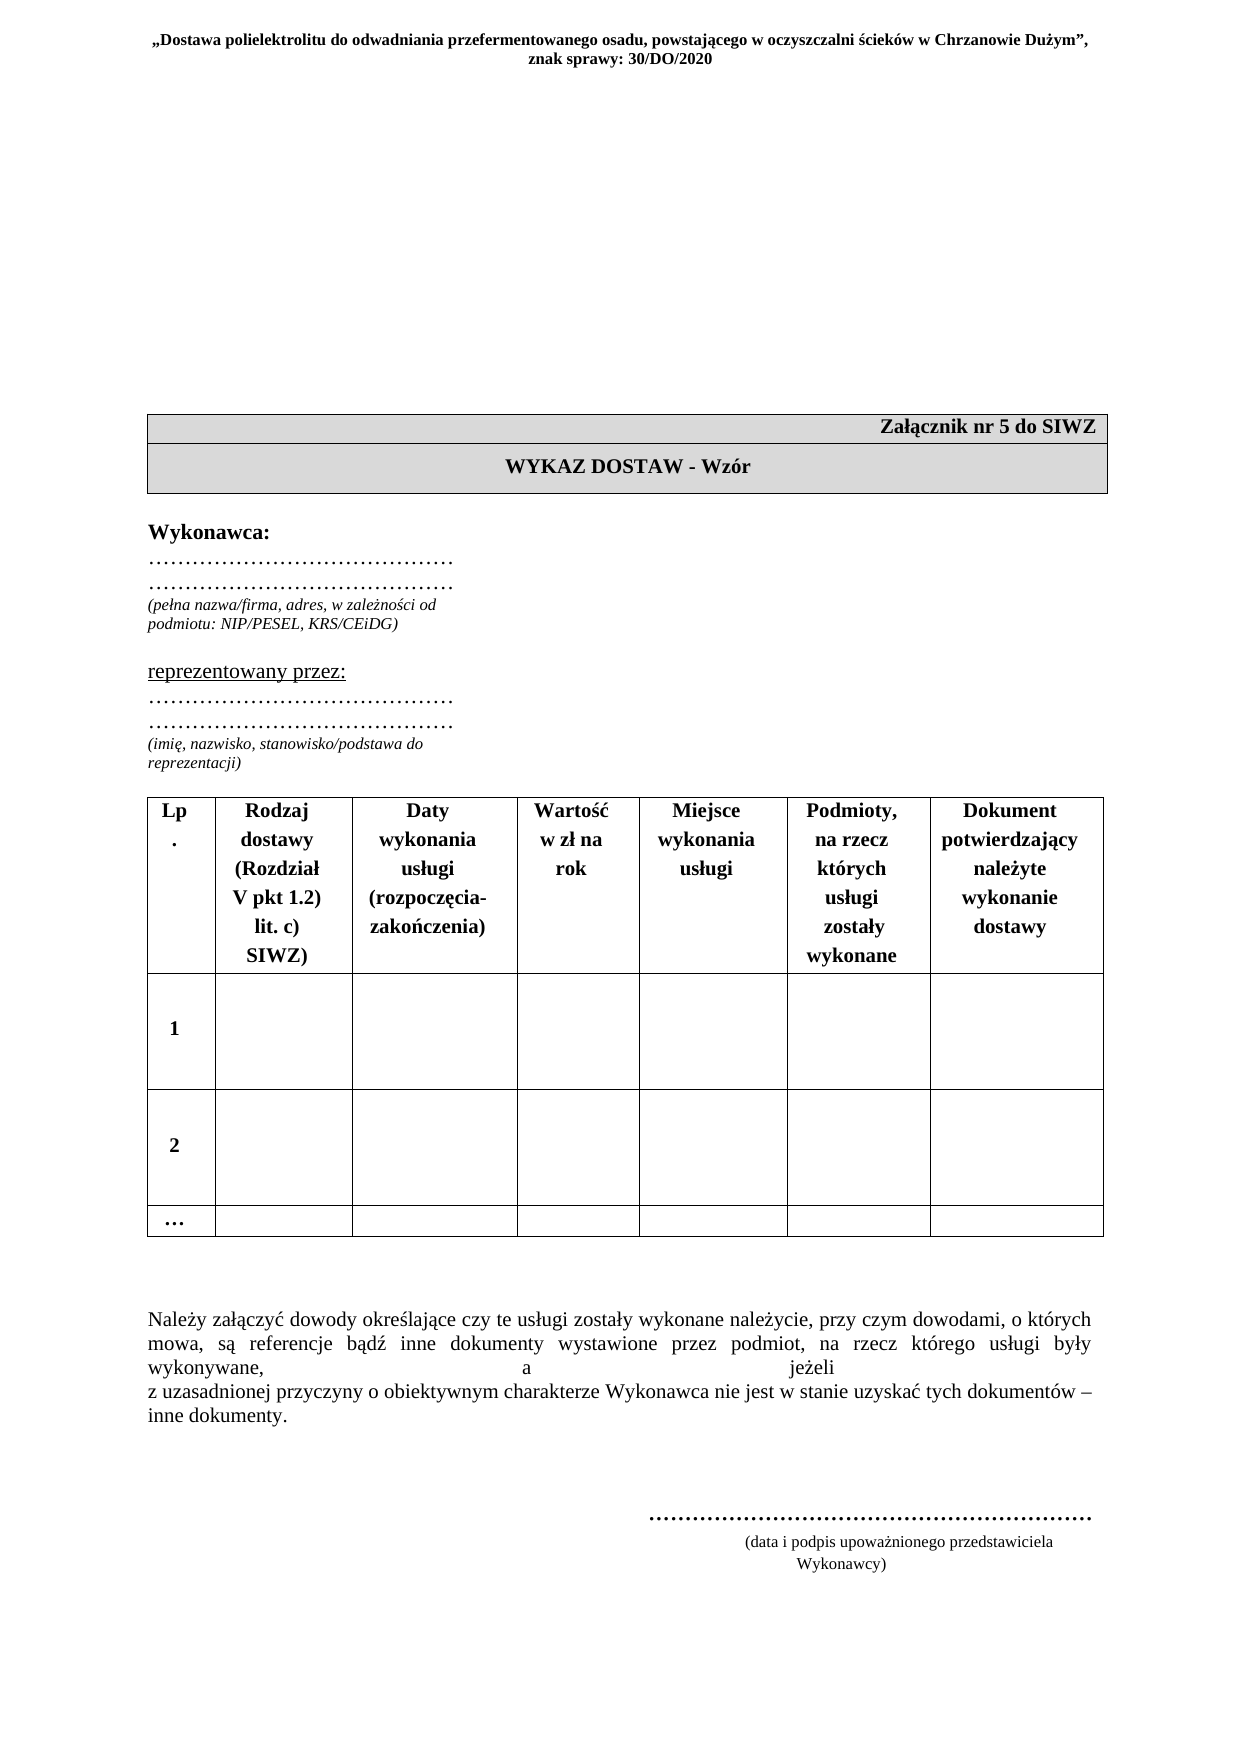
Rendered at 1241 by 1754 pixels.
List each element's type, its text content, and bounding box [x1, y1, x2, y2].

table_header Rodzaj dostawy (Rozdział V pkt 1.2) lit. c) SIWZ) [216, 798, 352, 972]
table_cell [640, 1206, 787, 1236]
text Wykonawca: [148, 519, 1093, 544]
table_cell [518, 974, 639, 1089]
table_cell [518, 1090, 639, 1205]
table_cell [216, 974, 352, 1089]
table_header Podmioty, na rzecz których usługi zostały wykonane [788, 798, 930, 972]
table_cell [931, 1090, 1103, 1205]
text ............................................................. [148, 1493, 1093, 1527]
table_cell 1 [148, 974, 215, 1089]
table_header Dokument potwierdzający należyte wykonanie dostawy [931, 798, 1103, 972]
table_cell [518, 1206, 639, 1236]
text Należy załączyć dowody określające czy te usługi zostały wykonane należycie, przy czym dowodami, o których mowa, są referencje bądź inne dokumenty wystawione przez podmiot, na rzecz którego usługi były wykonywane, a jeżeli z uzasadnionej przyczyny o obiektywnym charakterze Wykonawca nie jest w stanie uzyskać tych dokumentów – inne dokumenty. [148, 1307, 1093, 1427]
text (pełna nazwa/firma, adres, w zależności od podmiotu: NIP/PESEL, KRS/CEiDG) [148, 594, 472, 633]
text reprezentowany przez: [148, 658, 1093, 683]
text (imię, nazwisko, stanowisko/podstawa do reprezentacji) [148, 734, 472, 772]
table_header Załącznik nr 5 do SIWZ [148, 415, 1107, 443]
table_cell [788, 1206, 930, 1236]
table_header Miejsce wykonania usługi [640, 798, 787, 972]
text (data i podpis upoważnionego przedstawiciela Wykonawcy) [590, 1532, 1093, 1573]
table_cell [931, 974, 1103, 1089]
table_cell [216, 1206, 352, 1236]
table_cell [353, 974, 517, 1089]
table_cell 2 [148, 1090, 215, 1205]
table_cell [931, 1206, 1103, 1236]
table_cell [788, 974, 930, 1089]
table_cell … [148, 1206, 215, 1236]
table_cell [216, 1090, 352, 1205]
table_header Wartość w zł na rok [518, 798, 639, 972]
table_header Lp. [148, 798, 215, 972]
text ………………………………………………………………………… [148, 683, 472, 734]
table_cell [788, 1090, 930, 1205]
text ………………………………………………………………………… [148, 544, 472, 594]
table_cell [640, 1090, 787, 1205]
table_header Daty wykonania usługi (rozpoczęcia-zakończenia) [353, 798, 517, 972]
table_cell [353, 1090, 517, 1205]
table_cell WYKAZ DOSTAW - Wzór [148, 444, 1107, 493]
table_cell [640, 974, 787, 1089]
table_cell [353, 1206, 517, 1236]
